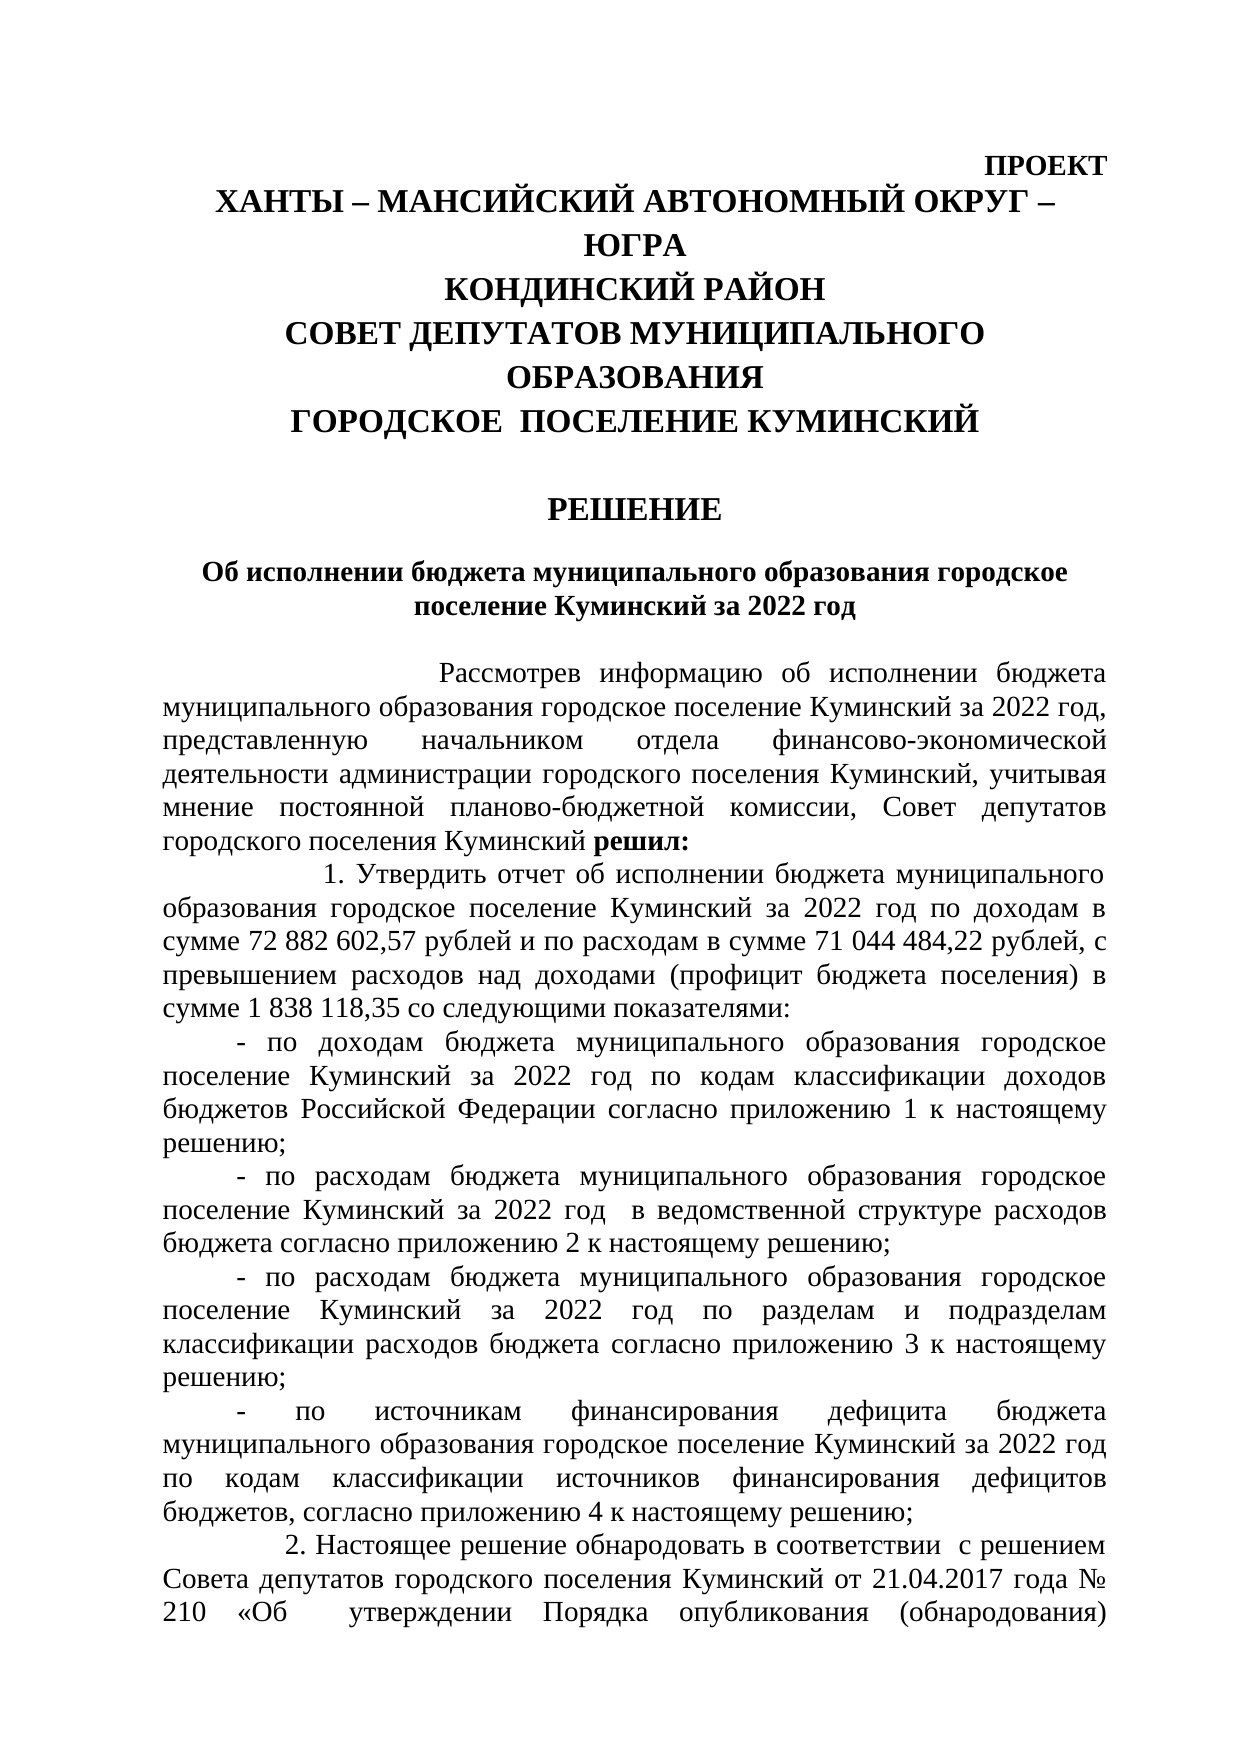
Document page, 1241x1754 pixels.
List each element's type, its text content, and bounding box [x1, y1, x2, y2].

text Рассмотрев информацию об исполнении бюджета муниципального образования городское поселение Куминский за 2022 год, представленную начальником отдела финансово-экономической деятельности администрации городского поселения Куминский, учитывая мнение постоянной планово-бюджетной комиссии, Совет депутатов городского поселения Куминский решил: [162, 655, 1107, 856]
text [162, 1527, 1107, 1628]
text - по расходам бюджета муниципального образования городское поселение Куминский за 2022 год в ведомственной структуре расходов бюджета согласно приложению 2 к настоящему решению; [162, 1158, 1107, 1259]
text КОНДИНСКИЙ РАЙОН [162, 269, 1107, 308]
text ГОРОДСКОЕ ПОСЕЛЕНИЕ КУМИНСКИЙ [162, 402, 1107, 440]
text - по расходам бюджета муниципального образования городское поселение Куминский за 2022 год по разделам и подразделам классификации расходов бюджета согласно приложению 3 к настоящему решению; [162, 1259, 1107, 1393]
text ХАНТЫ – МАНСИЙСКИЙ АВТОНОМНЫЙ ОКРУГ – ЮГРА [162, 181, 1107, 264]
text 1. Утвердить отчет об исполнении бюджета муниципального образования городское поселение Куминский за 2022 год по доходам в сумме 72 882 602,57 рублей и по расходам в сумме 71 044 484,22 рублей, с превышением расходов над доходами (профицит бюджета поселения) в сумме 1 838 118,35 со следующими показателями: [162, 856, 1107, 1024]
text СОВЕТ ДЕПУТАТОВ МУНИЦИПАЛЬНОГО ОБРАЗОВАНИЯ [162, 313, 1107, 396]
text Об исполнении бюджета муниципального образования городское поселение Куминский за 2022 год [162, 554, 1107, 622]
text РЕШЕНИЕ [162, 490, 1107, 528]
text ПРОЕКТ [162, 148, 1107, 181]
text - по доходам бюджета муниципального образования городское поселение Куминский за 2022 год по кодам классификации доходов бюджетов Российской Федерации согласно приложению 1 к настоящему решению; [162, 1024, 1107, 1158]
text - по источникам финансирования дефицита бюджета муниципального образования городское поселение Куминский за 2022 год по кодам классификации источников финансирования дефицитов бюджетов, согласно приложению 4 к настоящему решению; [162, 1393, 1107, 1527]
